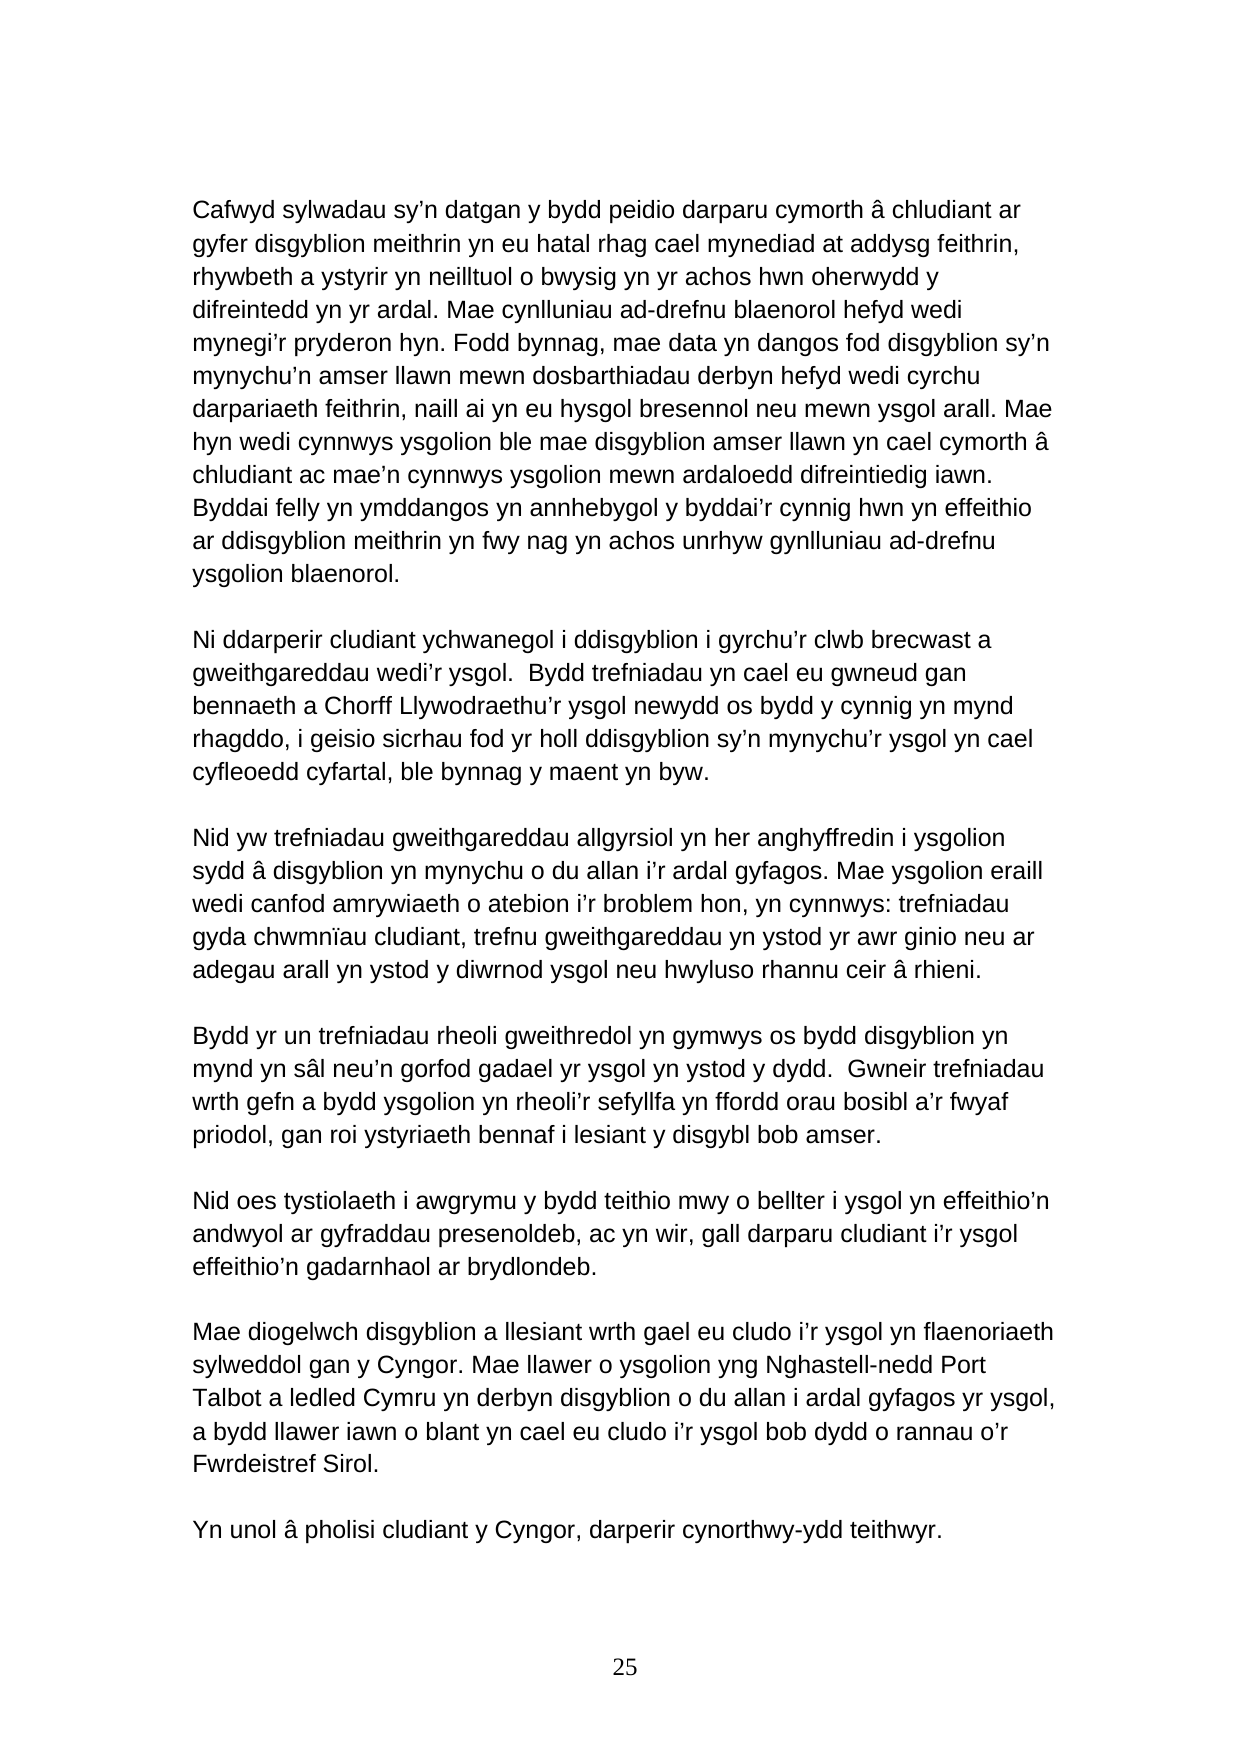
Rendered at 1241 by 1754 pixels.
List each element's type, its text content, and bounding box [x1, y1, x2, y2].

text Bydd yr un trefniadau rheoli gweithredol yn gymwys os bydd disgyblion yn mynd yn sâl neu’n gorfod gadael yr ysgol yn ystod y dydd. Gwneir trefniadau wrth gefn a bydd ysgolion yn rheoli’r sefyllfa yn ffordd orau bosibl a’r fwyaf priodol, gan roi ystyriaeth bennaf i lesiant y disgybl bob amser. [192, 1021, 1058, 1149]
text Nid yw trefniadau gweithgareddau allgyrsiol yn her anghyffredin i ysgolion sydd â disgyblion yn mynychu o du allan i’r ardal gyfagos. Mae ysgolion eraill wedi canfod amrywiaeth o atebion i’r broblem hon, yn cynnwys: trefniadau gyda chwmnïau cludiant, trefnu gweithgareddau yn ystod yr awr ginio neu ar adegau arall yn ystod y diwrnod ysgol neu hwyluso rhannu ceir â rhieni. [192, 823, 1058, 984]
text Cafwyd sylwadau sy’n datgan y bydd peidio darparu cymorth â chludiant ar gyfer disgyblion meithrin yn eu hatal rhag cael mynediad at addysg feithrin, rhywbeth a ystyrir yn neilltuol o bwysig yn yr achos hwn oherwydd y difreintedd yn yr ardal. Mae cynlluniau ad-drefnu blaenorol hefyd wedi mynegi’r pryderon hyn. Fodd bynnag, mae data yn dangos fod disgyblion sy’n mynychu’n amser llawn mewn dosbarthiadau derbyn hefyd wedi cyrchu darpariaeth feithrin, naill ai yn eu hysgol bresennol neu mewn ysgol arall. Mae hyn wedi cynnwys ysgolion ble mae disgyblion amser llawn yn cael cymorth â chludiant ac mae’n cynnwys ysgolion mewn ardaloedd difreintiedig iawn. Byddai felly yn ymddangos yn annhebygol y byddai’r cynnig hwn yn effeithio ar ddisgyblion meithrin yn fwy nag yn achos unrhyw gynlluniau ad-drefnu ysgolion blaenorol. [192, 196, 1058, 587]
text Mae diogelwch disgyblion a llesiant wrth gael eu cludo i’r ysgol yn flaenoriaeth sylweddol gan y Cyngor. Mae llawer o ysgolion yng Nghastell-nedd Port Talbot a ledled Cymru yn derbyn disgyblion o du allan i ardal gyfagos yr ysgol, a bydd llawer iawn o blant yn cael eu cludo i’r ysgol bob dydd o rannau o’r Fwrdeistref Sirol. [192, 1317, 1058, 1478]
text Yn unol â pholisi cludiant y Cyngor, darperir cynorthwy-ydd teithwyr. [192, 1516, 1058, 1544]
text Nid oes tystiolaeth i awgrymu y bydd teithio mwy o bellter i ysgol yn effeithio’n andwyol ar gyfraddau presenoldeb, ac yn wir, gall darparu cludiant i’r ysgol effeithio’n gadarnhaol ar brydlondeb. [192, 1186, 1058, 1281]
text Ni ddarperir cludiant ychwanegol i ddisgyblion i gyrchu’r clwb brecwast a gweithgareddau wedi’r ysgol. Bydd trefniadau yn cael eu gwneud gan bennaeth a Chorff Llywodraethu’r ysgol newydd os bydd y cynnig yn mynd rhagddo, i geisio sicrhau fod yr holl ddisgyblion sy’n mynychu’r ysgol yn cael cyfleoedd cyfartal, ble bynnag y maent yn byw. [192, 625, 1058, 786]
